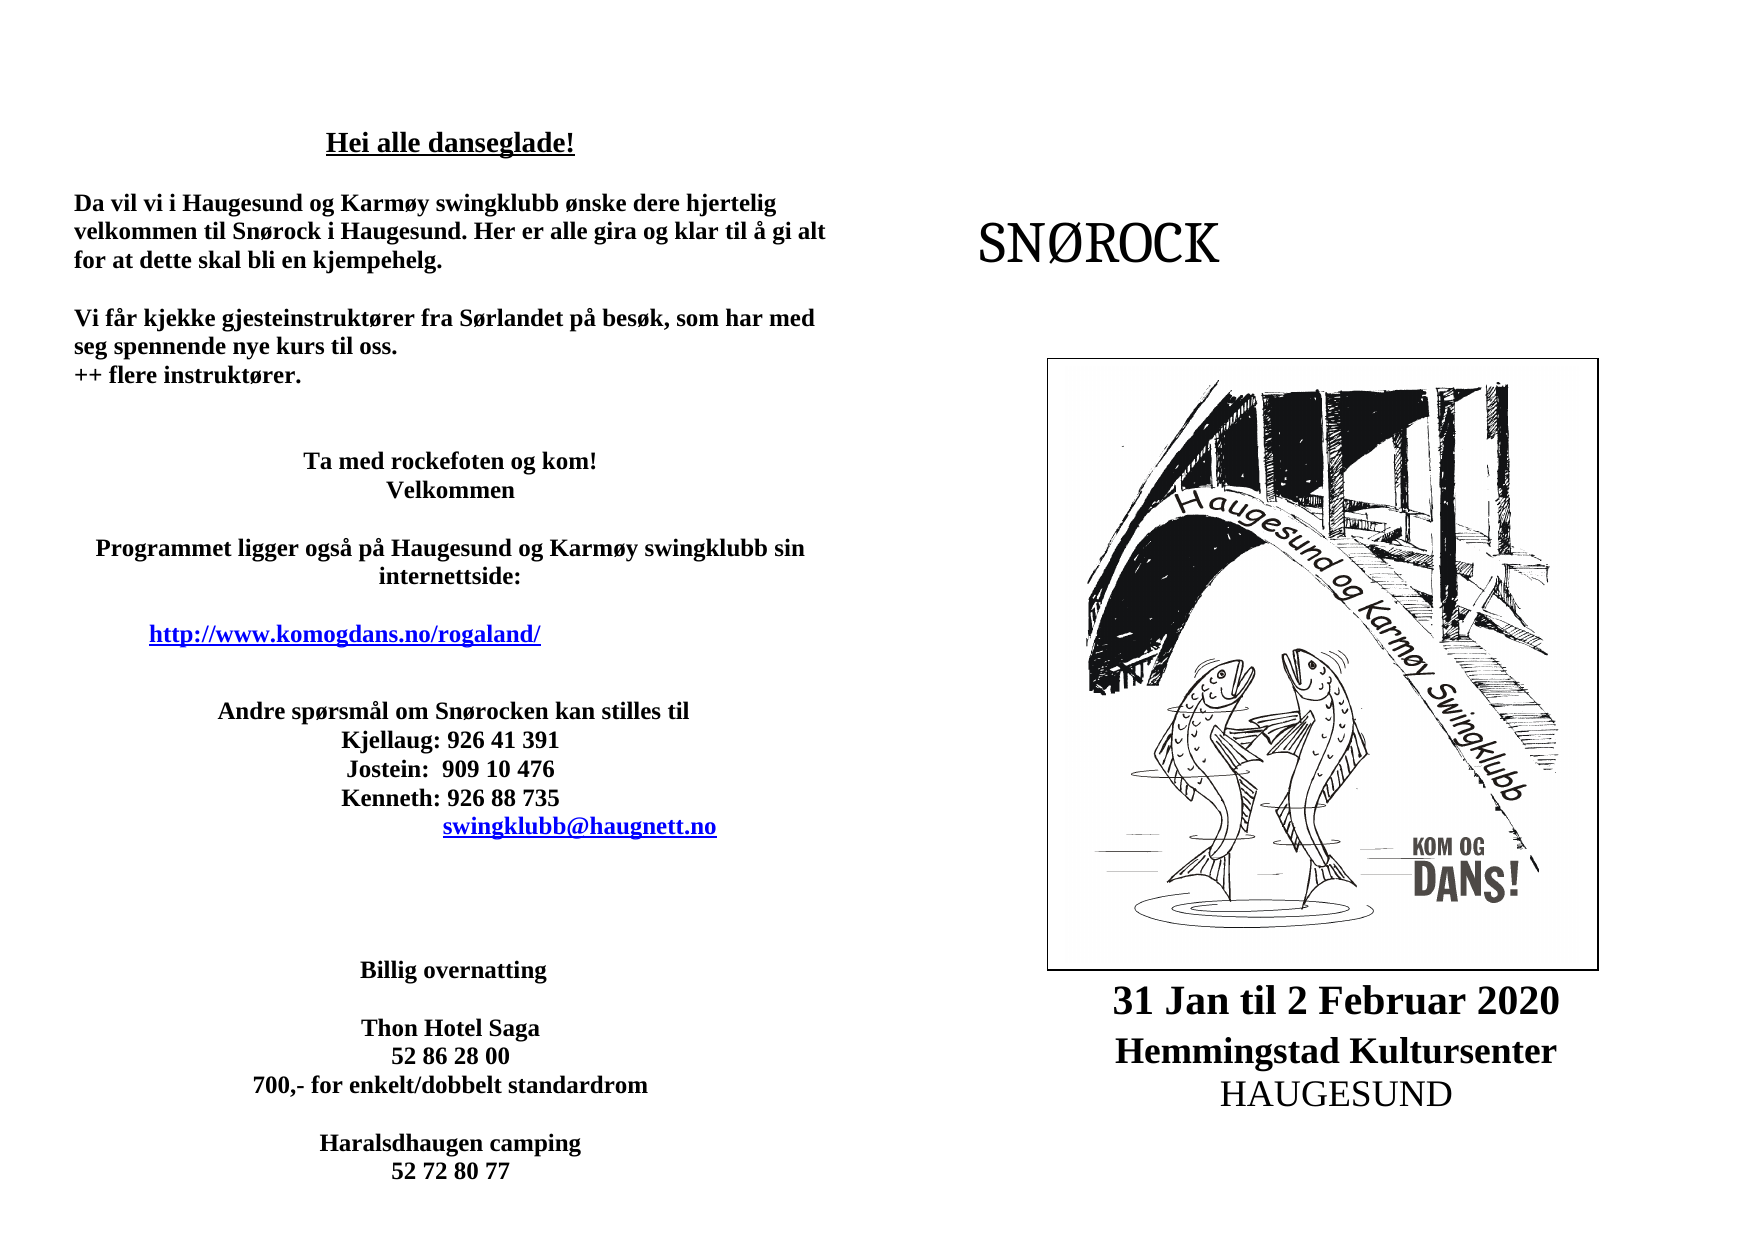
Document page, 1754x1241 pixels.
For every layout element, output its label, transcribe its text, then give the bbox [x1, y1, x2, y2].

text 31 Jan til 2 Februar 2020 [959, 975, 1713, 1023]
text Jostein: 909 10 476 [74, 754, 827, 783]
picture [1065, 366, 1580, 963]
text Hemmingstad Kultursenter [959, 1028, 1713, 1071]
text Velkommen [74, 475, 827, 504]
text Haralsdhaugen camping [74, 1128, 827, 1156]
text Programmet ligger også på Haugesund og Karmøy swingklubb sin internettside: [74, 533, 827, 590]
text Billig overnatting [74, 955, 827, 984]
text Ta med rockefoten og kom! [74, 446, 827, 475]
text 700,- for enkelt/dobbelt standardrom [74, 1070, 827, 1099]
text http://www.komogdans.no/rogaland/ [149, 619, 827, 648]
text ++ flere instruktører. [74, 360, 827, 389]
text Da vil vi i Haugesund og Karmøy swingklubb ønske dere hjertelig velkommen til Snørock i Haugesund. Her er alle gira og klar til å gi alt for at dette skal bli en kjempehelg. [74, 188, 827, 274]
text 52 86 28 00 [74, 1041, 827, 1070]
text Hei alle danseglade! [74, 125, 827, 159]
text Kjellaug: 926 41 391 [74, 725, 827, 754]
text Andre spørsmål om Snørocken kan stilles til [74, 696, 827, 725]
text 52 72 80 77 [74, 1156, 827, 1185]
text HAUGESUND [959, 1071, 1713, 1114]
text Vi får kjekke gjesteinstruktører fra Sørlandet på besøk, som har med seg spennende nye kurs til oss. [74, 303, 827, 360]
text Kenneth: 926 88 735 [74, 783, 827, 811]
text Thon Hotel Saga [74, 1013, 827, 1041]
text swingklubb@haugnett.no [295, 811, 827, 840]
